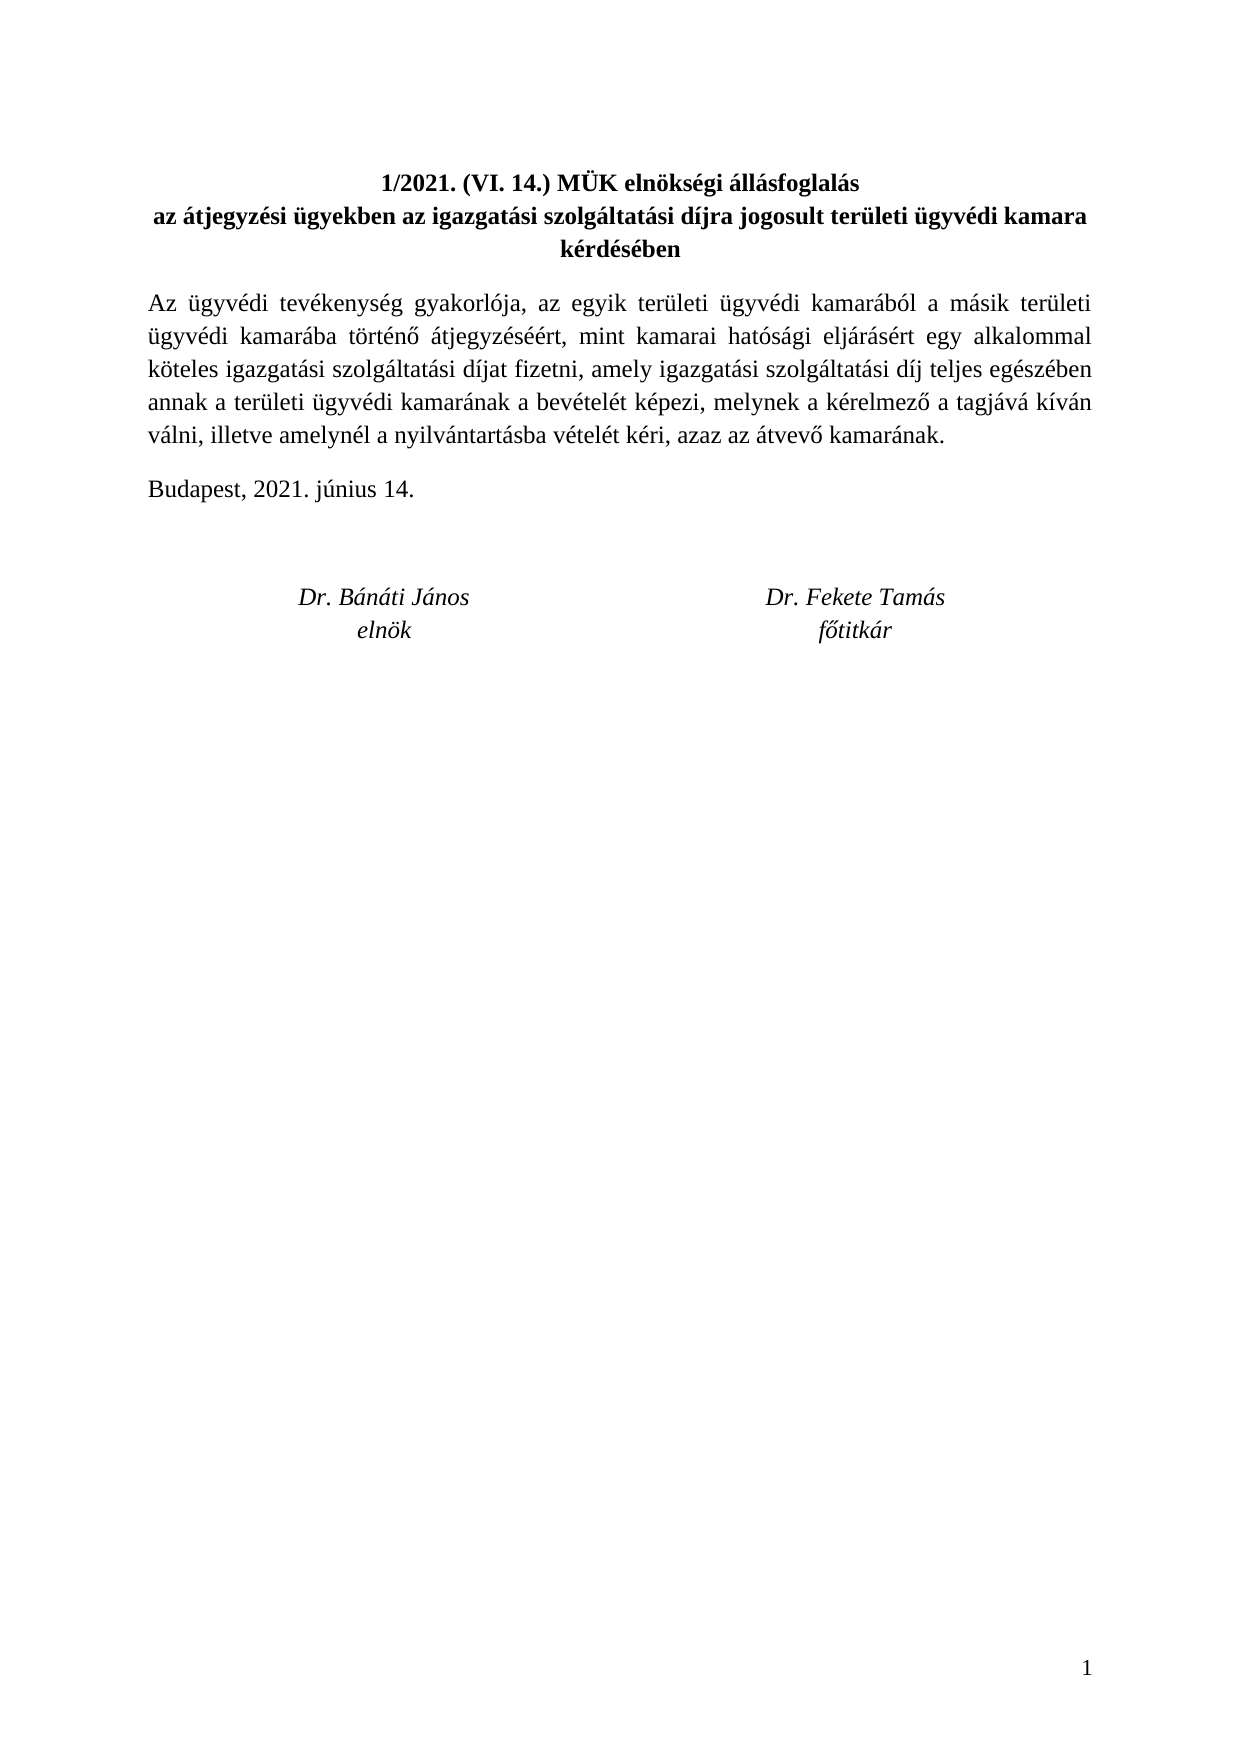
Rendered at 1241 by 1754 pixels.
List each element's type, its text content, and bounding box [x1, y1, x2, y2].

text Budapest, 2021. június 14. [148, 474, 1093, 503]
text 1/2021. (VI. 14.) MÜK elnökségi állásfoglalás az átjegyzési ügyekben az igazgatási szolgáltatási díjra jogosult területi ügyvédi kamara kérdésében [148, 168, 1093, 263]
text Dr. Bánáti János Dr. Fekete Tamás elnök főtitkár [148, 582, 1093, 644]
text Az ügyvédi tevékenység gyakorlója, az egyik területi ügyvédi kamarából a másik területi ügyvédi kamarába történő átjegyzéséért, mint kamarai hatósági eljárásért egy alkalommal köteles igazgatási szolgáltatási díjat fizetni, amely igazgatási szolgáltatási díj teljes egészében annak a területi ügyvédi kamarának a bevételét képezi, melynek a kérelmező a tagjává kíván válni, illetve amelynél a nyilvántartásba vételét kéri, azaz az átvevő kamarának. [148, 288, 1093, 449]
